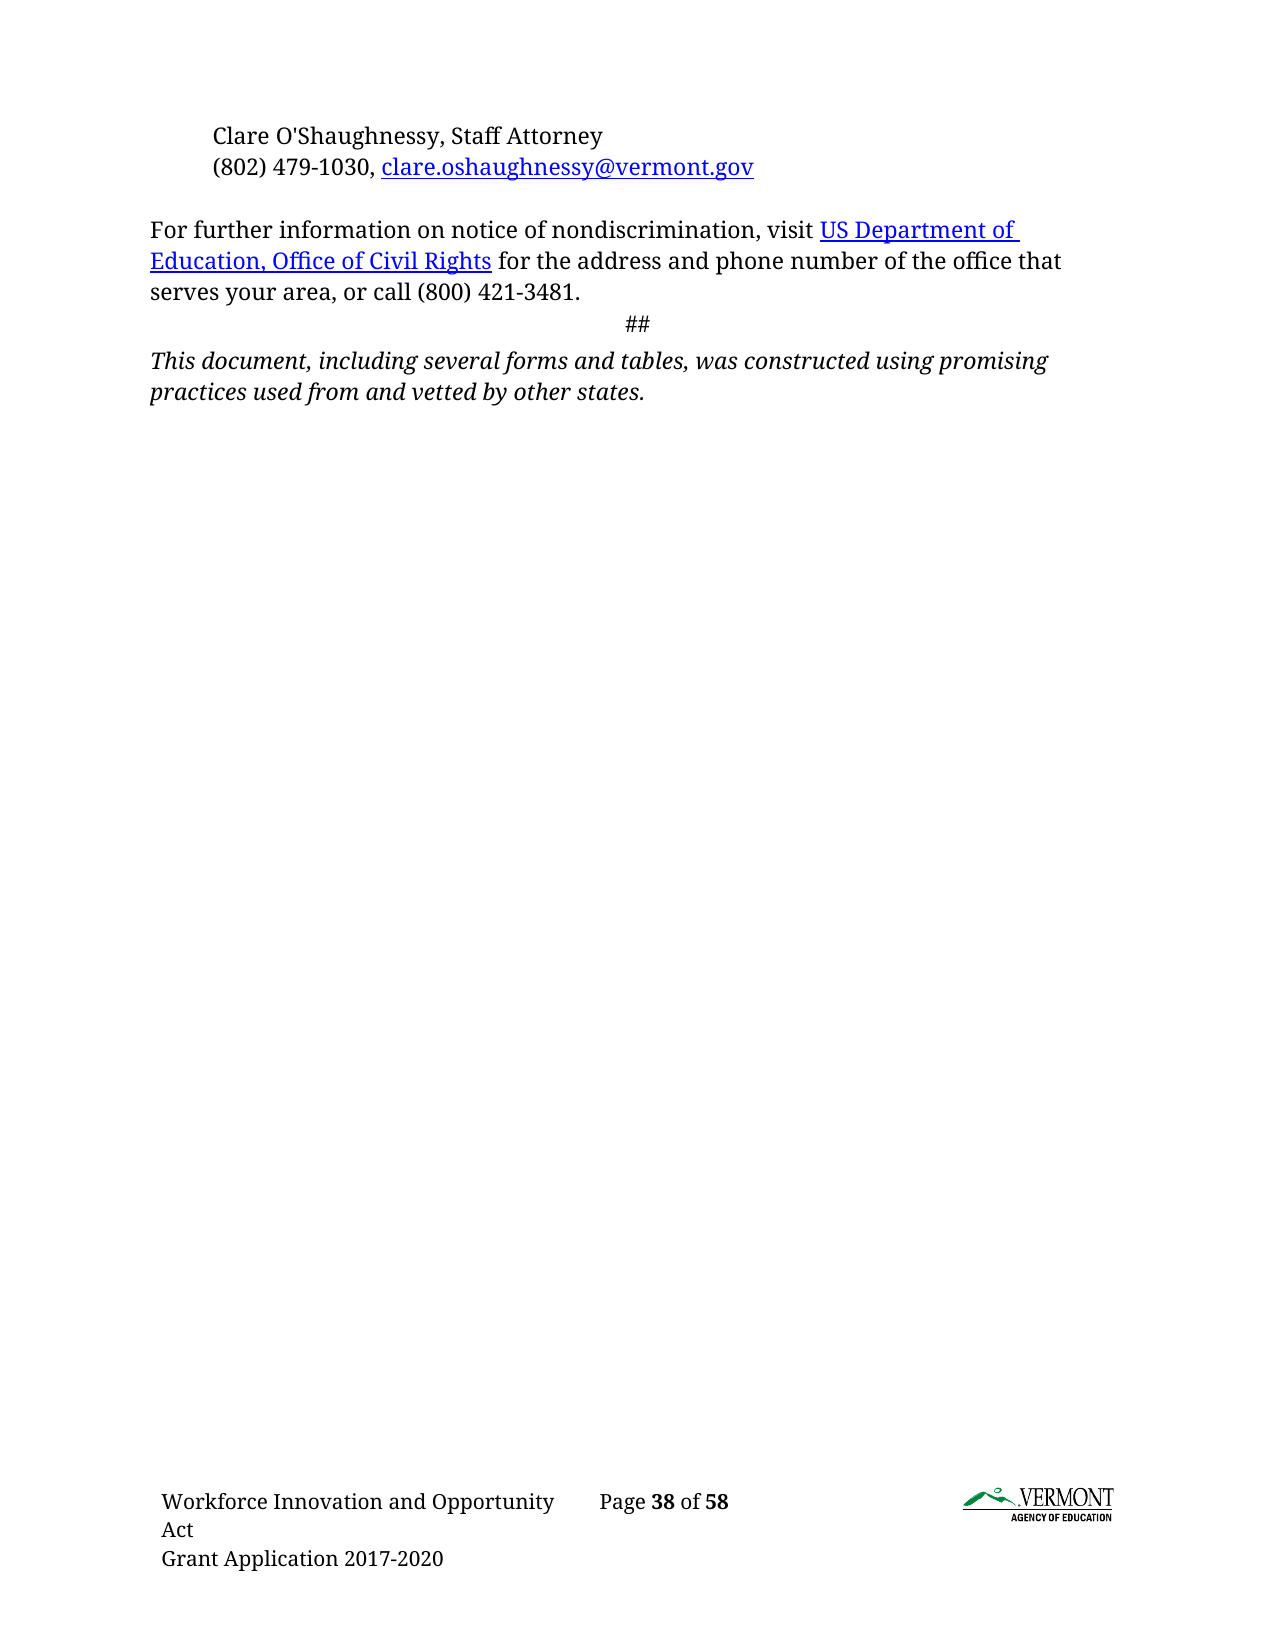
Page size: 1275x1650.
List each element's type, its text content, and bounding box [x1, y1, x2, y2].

text For further information on notice of nondiscrimination, visit US Department of Education, Office of Civil Rights for the address and phone number of the office that serves your area, or call (800) 421-3481. [150, 214, 1125, 307]
text Clare O'Shaughnessy, Staff Attorney (802) 479-1030, clare.oshaughnessy@vermont.gov [212, 120, 1125, 182]
text This document, including several forms and tables, was constructed using promising practices used from and vetted by other states. [150, 345, 1125, 407]
text ## [150, 307, 1125, 339]
picture [962, 1487, 1114, 1525]
